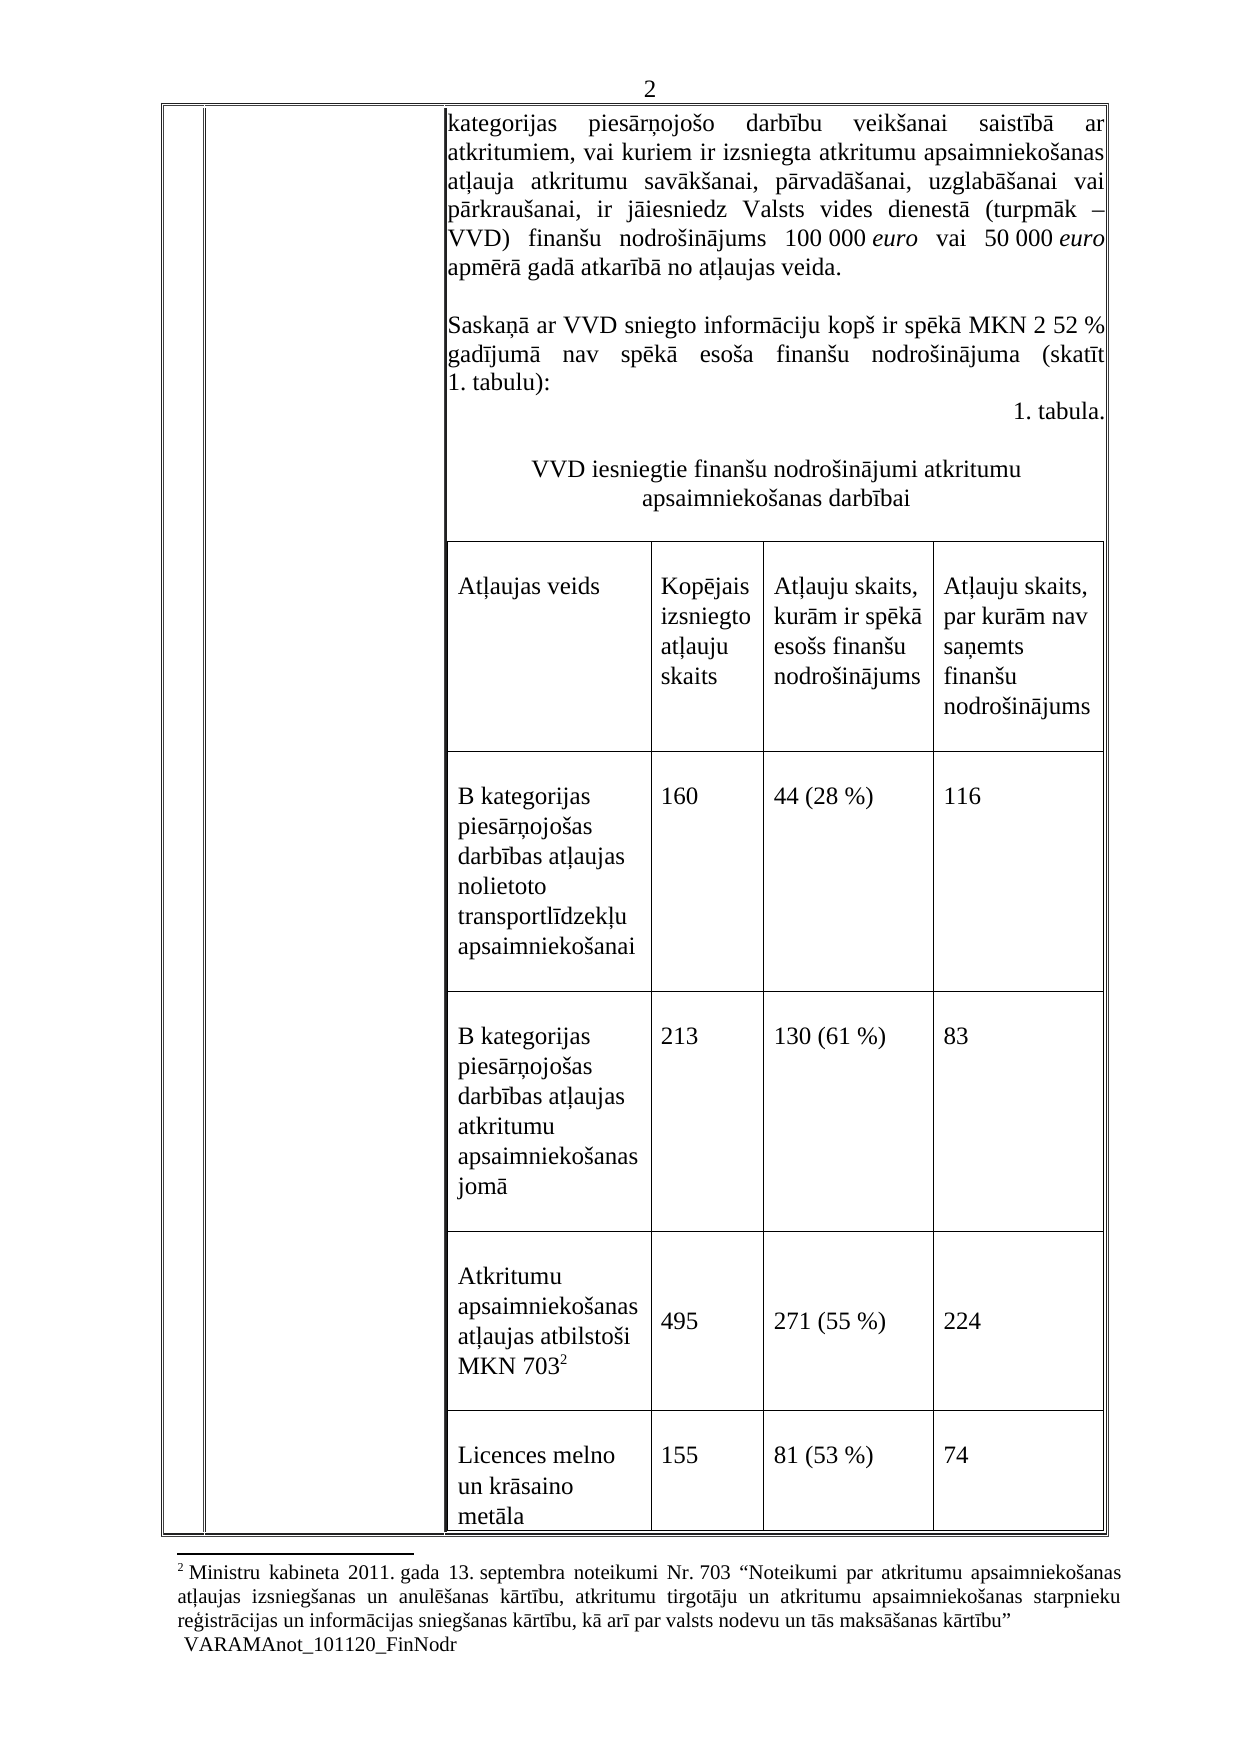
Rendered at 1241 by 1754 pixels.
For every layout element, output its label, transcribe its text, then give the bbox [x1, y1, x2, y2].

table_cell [445, 106, 1106, 1533]
table_cell 2. [164, 106, 204, 1533]
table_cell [205, 104, 445, 1533]
